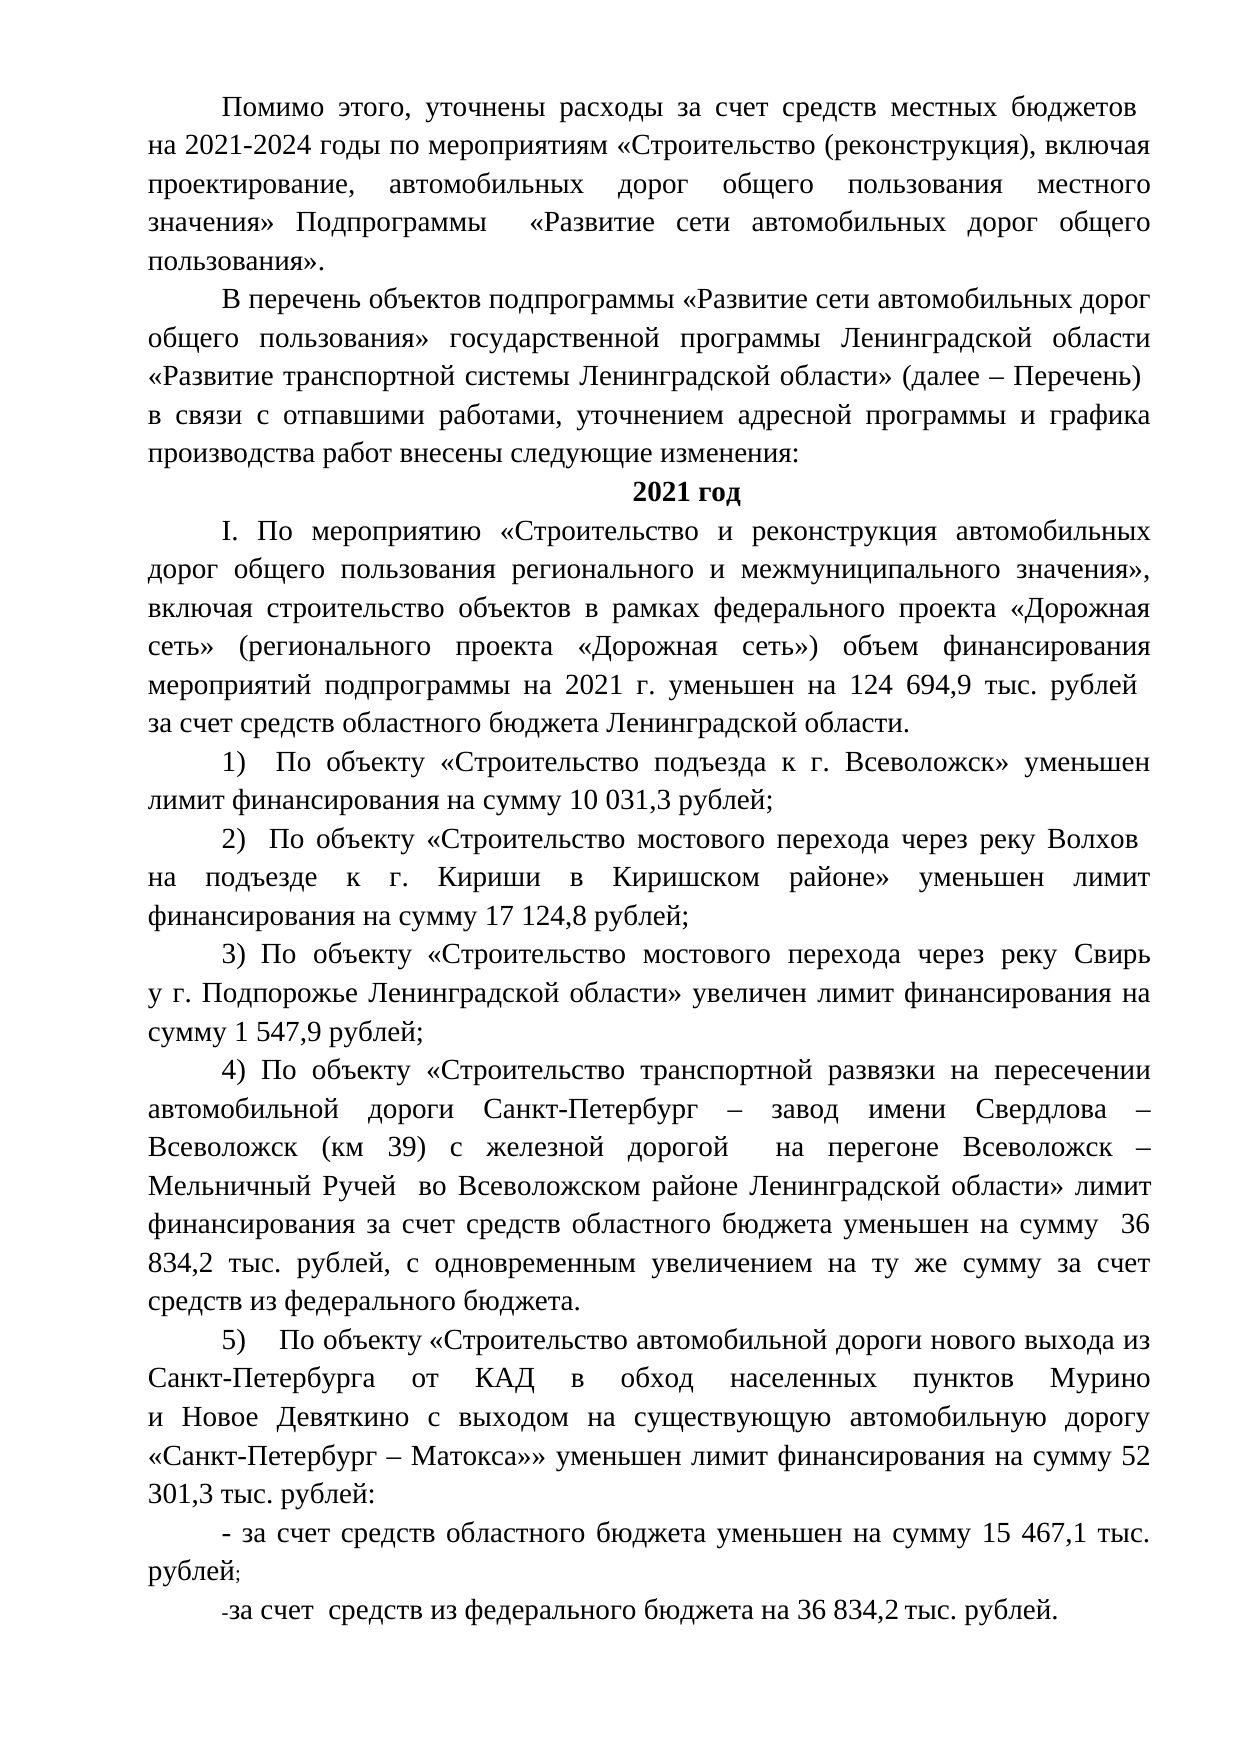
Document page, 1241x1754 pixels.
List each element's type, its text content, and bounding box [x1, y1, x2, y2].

text Помимо этого, уточнены расходы за счет средств местных бюджетов на 2021-2024 годы по мероприятиям «Строительство (реконструкция), включая проектирование, автомобильных дорог общего пользования местного значения» Подпрограммы «Развитие сети автомобильных дорог общего пользования». [148, 89, 1152, 276]
text 4) По объекту «Строительство транспортной развязки на пересечении автомобильной дороги Санкт-Петербург – завод имени Свердлова – Всеволожск (км 39) с железной дорогой на перегоне Всеволожск – Мельничный Ручей во Всеволожском районе Ленинградской области» лимит финансирования за счет средств областного бюджета уменьшен на сумму 36 834,2 тыс. рублей, с одновременным увеличением на ту же сумму за счет средств из федерального бюджета. [148, 1052, 1152, 1317]
text 3) По объекту «Строительство мостового перехода через реку Свирь у г. Подпорожье Ленинградской области» увеличен лимит финансирования на сумму 1 547,9 рублей; [148, 937, 1152, 1047]
text - за счет средств областного бюджета уменьшен на сумму 15 467,1 тыс. рублей; [148, 1515, 1152, 1587]
text 1) По объекту «Строительство подъезда к г. Всеволожск» уменьшен лимит финансирования на сумму 10 031,3 рублей; [148, 744, 1152, 816]
text 5) По объекту «Строительство автомобильной дороги нового выхода из Санкт-Петербурга от КАД в обход населенных пунктов Мурино и Новое Девяткино с выходом на существующую автомобильную дорогу «Санкт-Петербург – Матокса»» уменьшен лимит финансирования на сумму 52 301,3 тыс. рублей: [148, 1322, 1152, 1510]
text 2021 год [148, 474, 1152, 508]
text В перечень объектов подпрограммы «Развитие сети автомобильных дорог общего пользования» государственной программы Ленинградской области «Развитие транспортной системы Ленинградской области» (далее – Перечень) в связи с отпавшими работами, уточнением адресной программы и графика производства работ внесены следующие изменения: [148, 281, 1152, 469]
text 2) По объекту «Строительство мостового перехода через реку Волхов на подъезде к г. Кириши в Киришском районе» уменьшен лимит финансирования на сумму 17 124,8 рублей; [148, 821, 1152, 932]
text I. По мероприятию «Строительство и реконструкция автомобильных дорог общего пользования регионального и межмуниципального значения», включая строительство объектов в рамках федерального проекта «Дорожная сеть» (регионального проекта «Дорожная сеть») объем финансирования мероприятий подпрограммы на 2021 г. уменьшен на 124 694,9 тыс. рублей за счет средств областного бюджета Ленинградской области. [148, 513, 1152, 739]
text -за счет средств из федерального бюджета на 36 834,2 тыс. рублей. [148, 1592, 1152, 1625]
